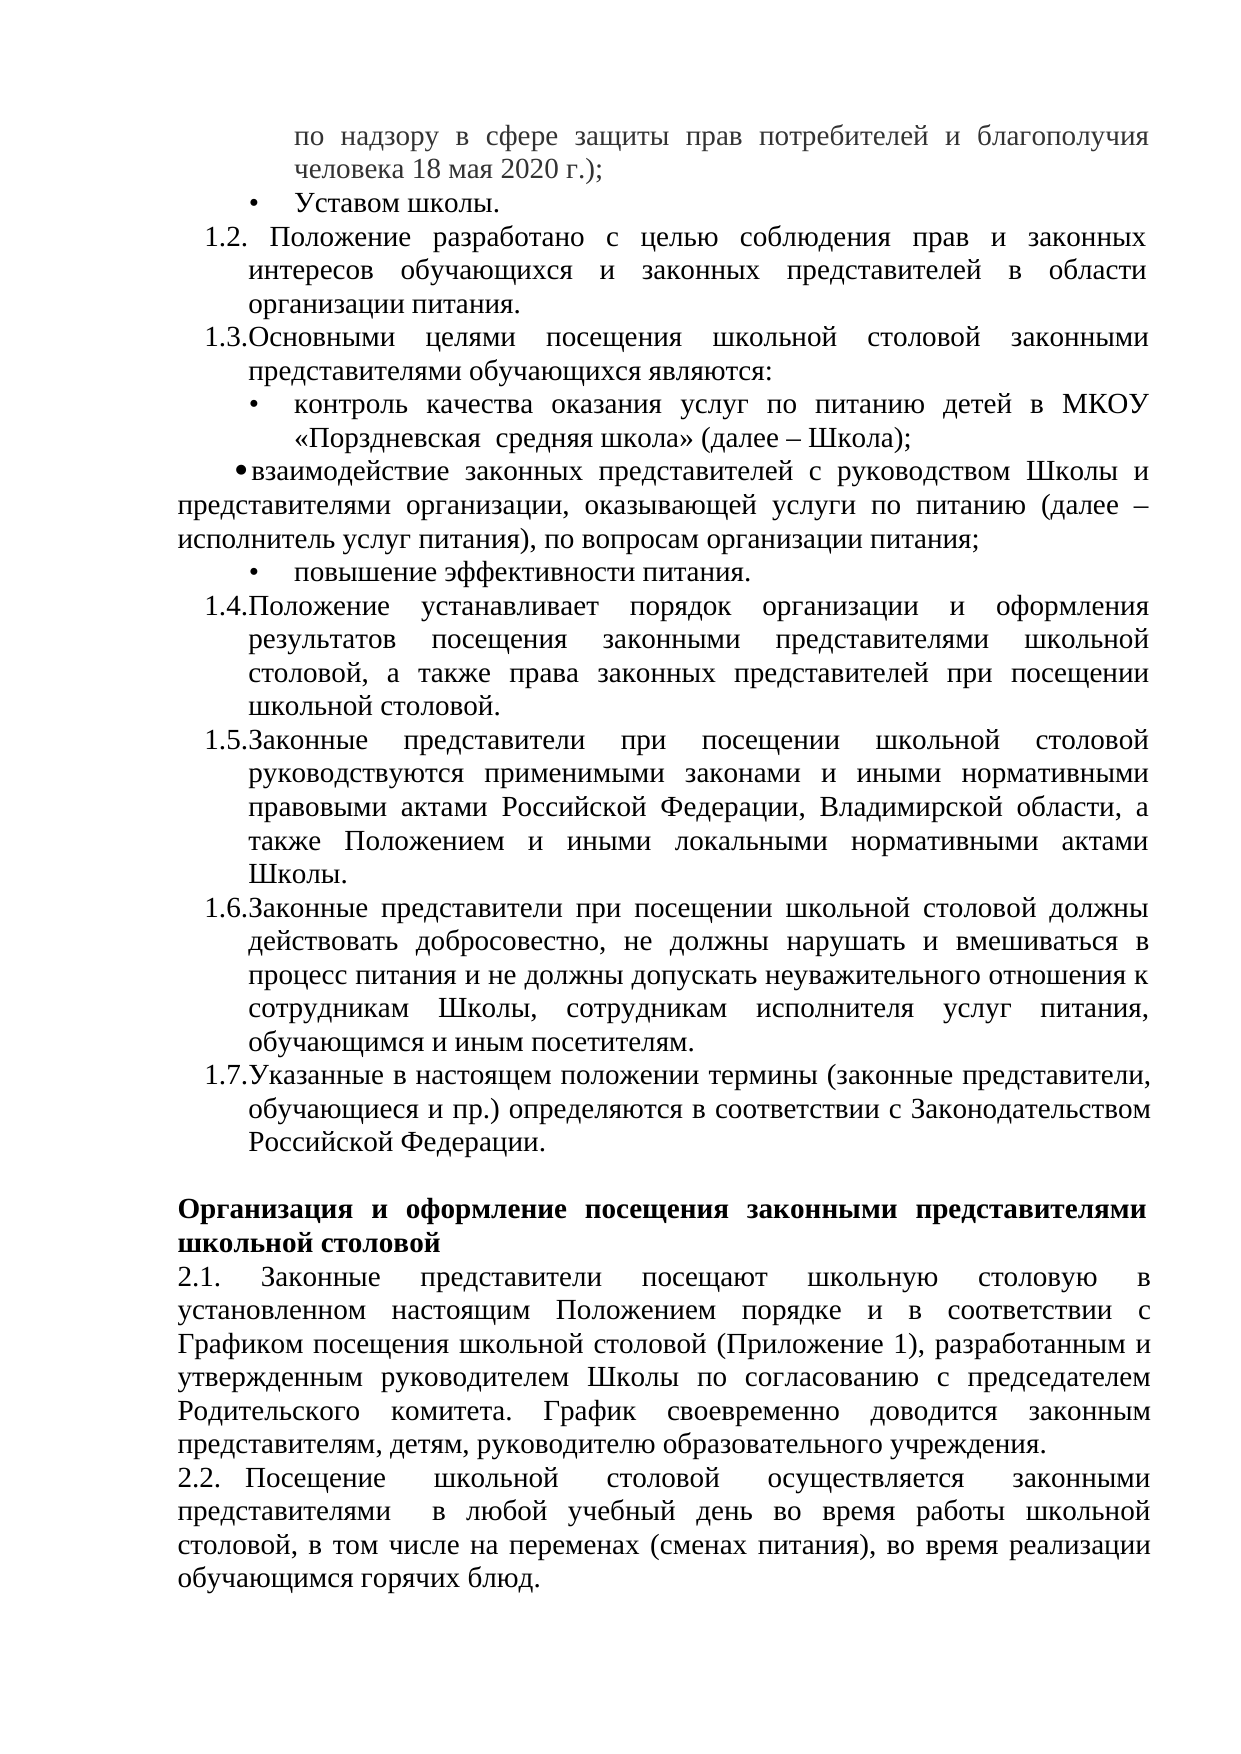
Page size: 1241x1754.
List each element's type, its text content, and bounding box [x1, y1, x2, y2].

text 1.3. Основными целями посещения школьной столовой законными представителями обучающихся являются: [204, 319, 1149, 386]
list повышение эффективности питания. [249, 554, 1152, 588]
text 1.5. Законные представители при посещении школьной столовой руководствуются применимыми законами и иными нормативными правовыми актами Российской Федерации, Владимирской области, а также Положением и иными локальными нормативными актами Школы. [204, 722, 1149, 890]
text Организация и оформление посещения законными представителями школьной столовой [177, 1192, 1147, 1259]
list взаимодействие законных представителей с руководством Школы и представителями организации, оказывающей услуги по питанию (далее – исполнитель услуг питания), по вопросам организации питания; [177, 453, 1149, 554]
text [248, 118, 1149, 185]
text 1.7. Указанные в настоящем положении термины (законные представители, обучающиеся и пр.) определяются в соответствии с Законодательством Российской Федерации. [204, 1057, 1152, 1158]
text 1.4. Положение устанавливает порядок организации и оформления результатов посещения законными представителями школьной столовой, а также права законных представителей при посещении школьной столовой. [204, 588, 1149, 722]
text 1.2. Положение разработано с целью соблюдения прав и законных интересов обучающихся и законных представителей в области организации питания. [204, 219, 1147, 319]
text 2.2. Посещение школьной столовой осуществляется законными представителями в любой учебный день во время работы школьной столовой, в том числе на переменах (сменах питания), во время реализации обучающимся горячих блюд. [177, 1460, 1152, 1594]
list Уставом школы. [249, 185, 1152, 219]
text 2.1. Законные представители посещают школьную столовую в установленном настоящим Положением порядке и в соответствии с Графиком посещения школьной столовой (Приложение 1), разработанным и утвержденным руководителем Школы по согласованию с председателем Родительского комитета. График своевременно доводится законным представителям, детям, руководителю образовательного учреждения. [177, 1259, 1152, 1460]
list контроль качества оказания услуг по питанию детей в МКОУ «Порздневская средняя школа» (далее – Школа); [249, 386, 1149, 453]
text 1.6. Законные представители при посещении школьной столовой должны действовать добросовестно, не должны нарушать и вмешиваться в процесс питания и не должны допускать неуважительного отношения к сотрудникам Школы, сотрудникам исполнителя услуг питания, обучающимся и иным посетителям. [204, 890, 1149, 1057]
